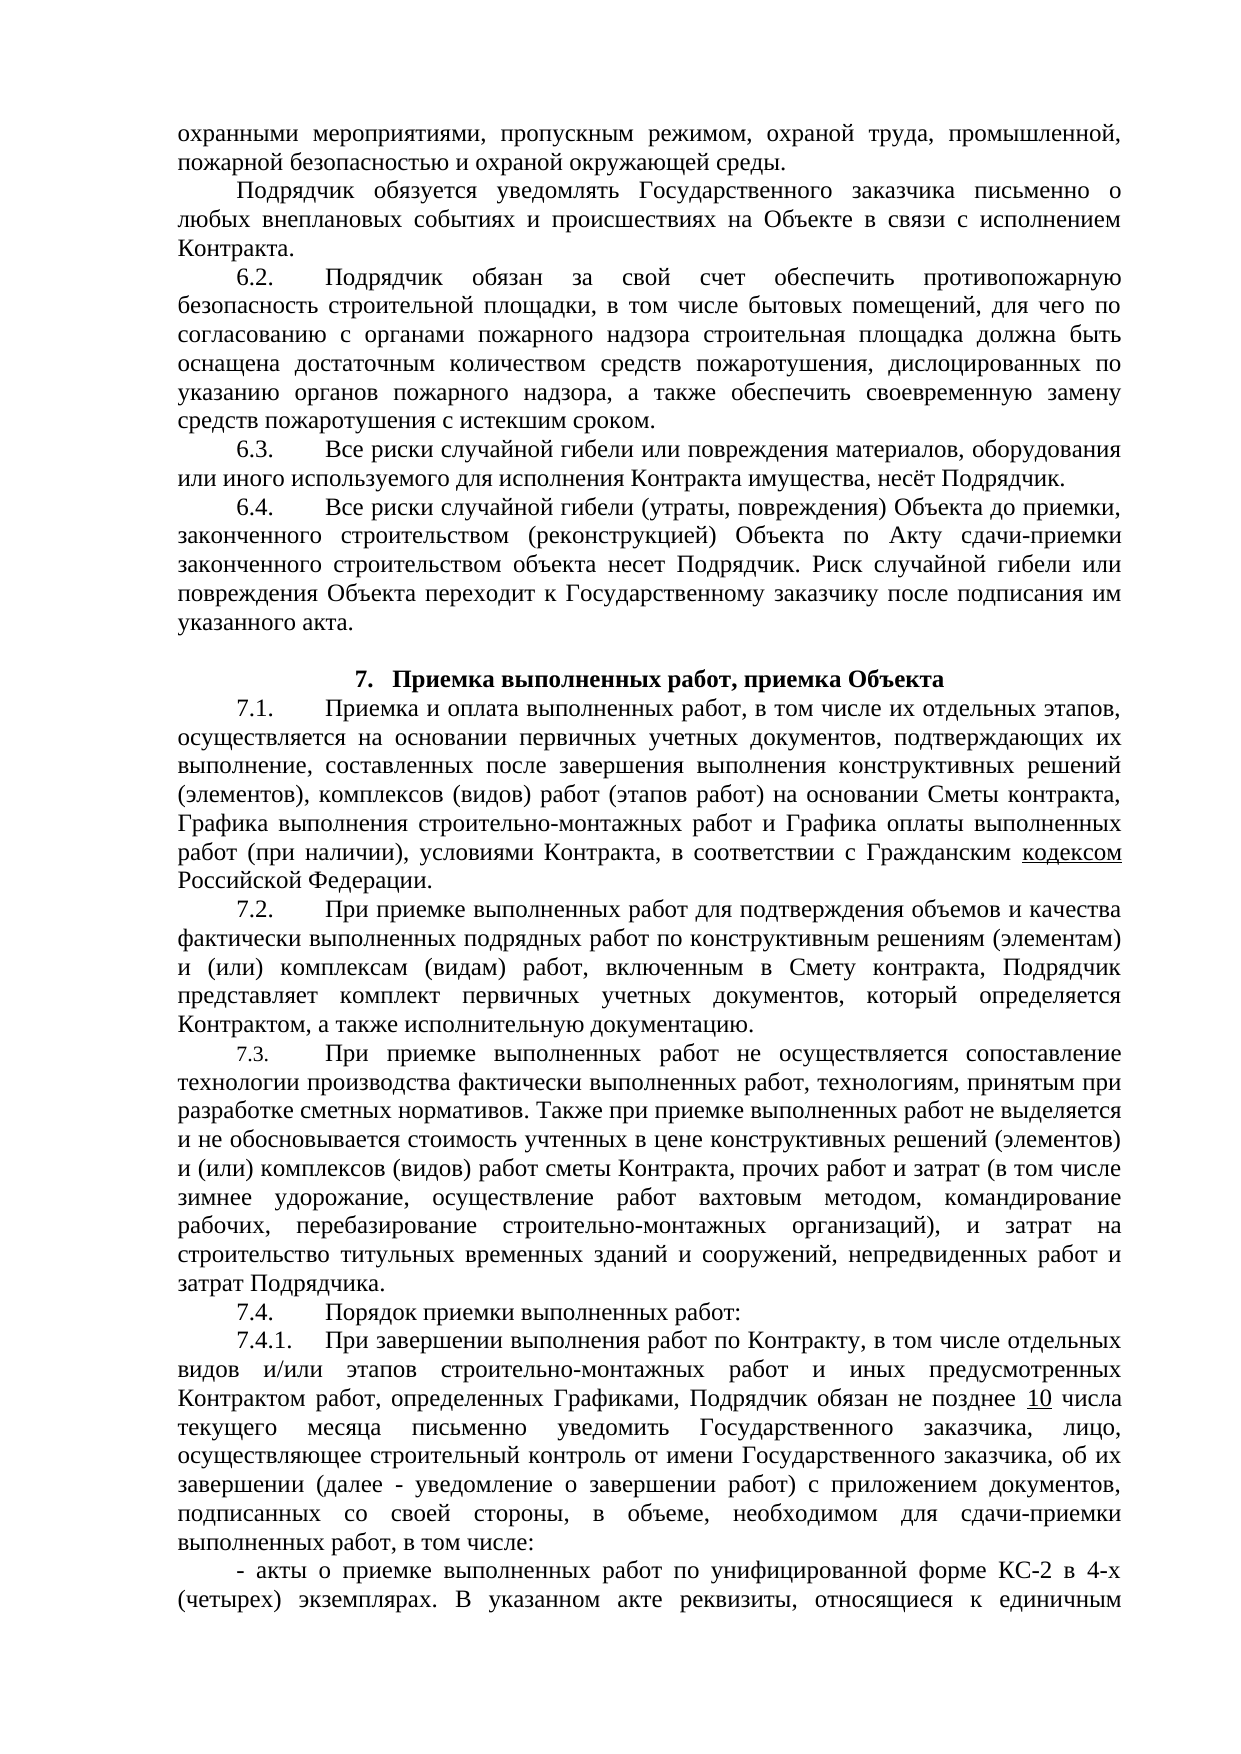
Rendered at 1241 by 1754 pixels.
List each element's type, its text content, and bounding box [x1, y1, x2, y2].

list Все риски случайной гибели (утраты, повреждения) Объекта до приемки, законченного строительством (реконструкцией) Объекта по Акту сдачи-приемки законченного строительством объекта несет Подрядчик. Риск случайной гибели или повреждения Объекта переходит к Государственному заказчику после подписания им указанного акта. [177, 492, 1122, 636]
text Подрядчик обязуется уведомлять Государственного заказчика письменно о любых внеплановых событиях и происшествиях на Объекте в связи с исполнением Контракта. [177, 176, 1122, 262]
list Все риски случайной гибели или повреждения материалов, оборудования или иного используемого для исполнения Контракта имущества, несёт Подрядчик. [177, 434, 1122, 492]
list При приемке выполненных работ не осуществляется сопоставление технологии производства фактически выполненных работ, технологиям, принятым при разработке сметных нормативов. Также при приемке выполненных работ не выделяется и не обосновывается стоимость учтенных в цене конструктивных решений (элементов) и (или) комплексов (видов) работ сметы Контракта, прочих работ и затрат (в том числе зимнее удорожание, осуществление работ вахтовым методом, командирование рабочих, перебазирование строительно-монтажных организаций), и затрат на строительство титульных временных зданий и сооружений, непредвиденных работ и затрат Подрядчика. [177, 1038, 1122, 1297]
list При приемке выполненных работ для подтверждения объемов и качества фактически выполненных подрядных работ по конструктивным решениям (элементам) и (или) комплексам (видам) работ, включенным в Смету контракта, Подрядчик представляет комплект первичных учетных документов, который определяется Контрактом, а также исполнительную документацию. [177, 894, 1122, 1038]
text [177, 1556, 1122, 1613]
list Приемка и оплата выполненных работ, в том числе их отдельных этапов, осуществляется на основании первичных учетных документов, подтверждающих их выполнение, составленных после завершения выполнения конструктивных решений (элементов), комплексов (видов) работ (этапов работ) на основании Сметы контракта, Графика выполнения строительно-монтажных работ и Графика оплаты выполненных работ (при наличии), условиями Контракта, в соответствии с Гражданским кодексом Российской Федерации. [177, 693, 1122, 894]
list Приемка выполненных работ, приемка Объекта [177, 664, 1122, 693]
list Подрядчик обязан за свой счет обеспечить противопожарную безопасность строительной площадки, в том числе бытовых помещений, для чего по согласованию с органами пожарного надзора строительная площадка должна быть оснащена достаточным количеством средств пожаротушения, дислоцированных по указанию органов пожарного надзора, а также обеспечить своевременную замену средств пожаротушения с истекшим сроком. [177, 262, 1122, 434]
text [177, 118, 1122, 176]
list При завершении выполнения работ по Контракту, в том числе отдельных видов и/или этапов строительно-монтажных работ и иных предусмотренных Контрактом работ, определенных Графиками, Подрядчик обязан не позднее 10 числа текущего месяца письменно уведомить Государственного заказчика, лицо, осуществляющее строительный контроль от имени Государственного заказчика, об их завершении (далее - уведомление о завершении работ) с приложением документов, подписанных со своей стороны, в объеме, необходимом для сдачи-приемки выполненных работ, в том числе: [177, 1326, 1122, 1556]
list Порядок приемки выполненных работ: [177, 1297, 1122, 1326]
